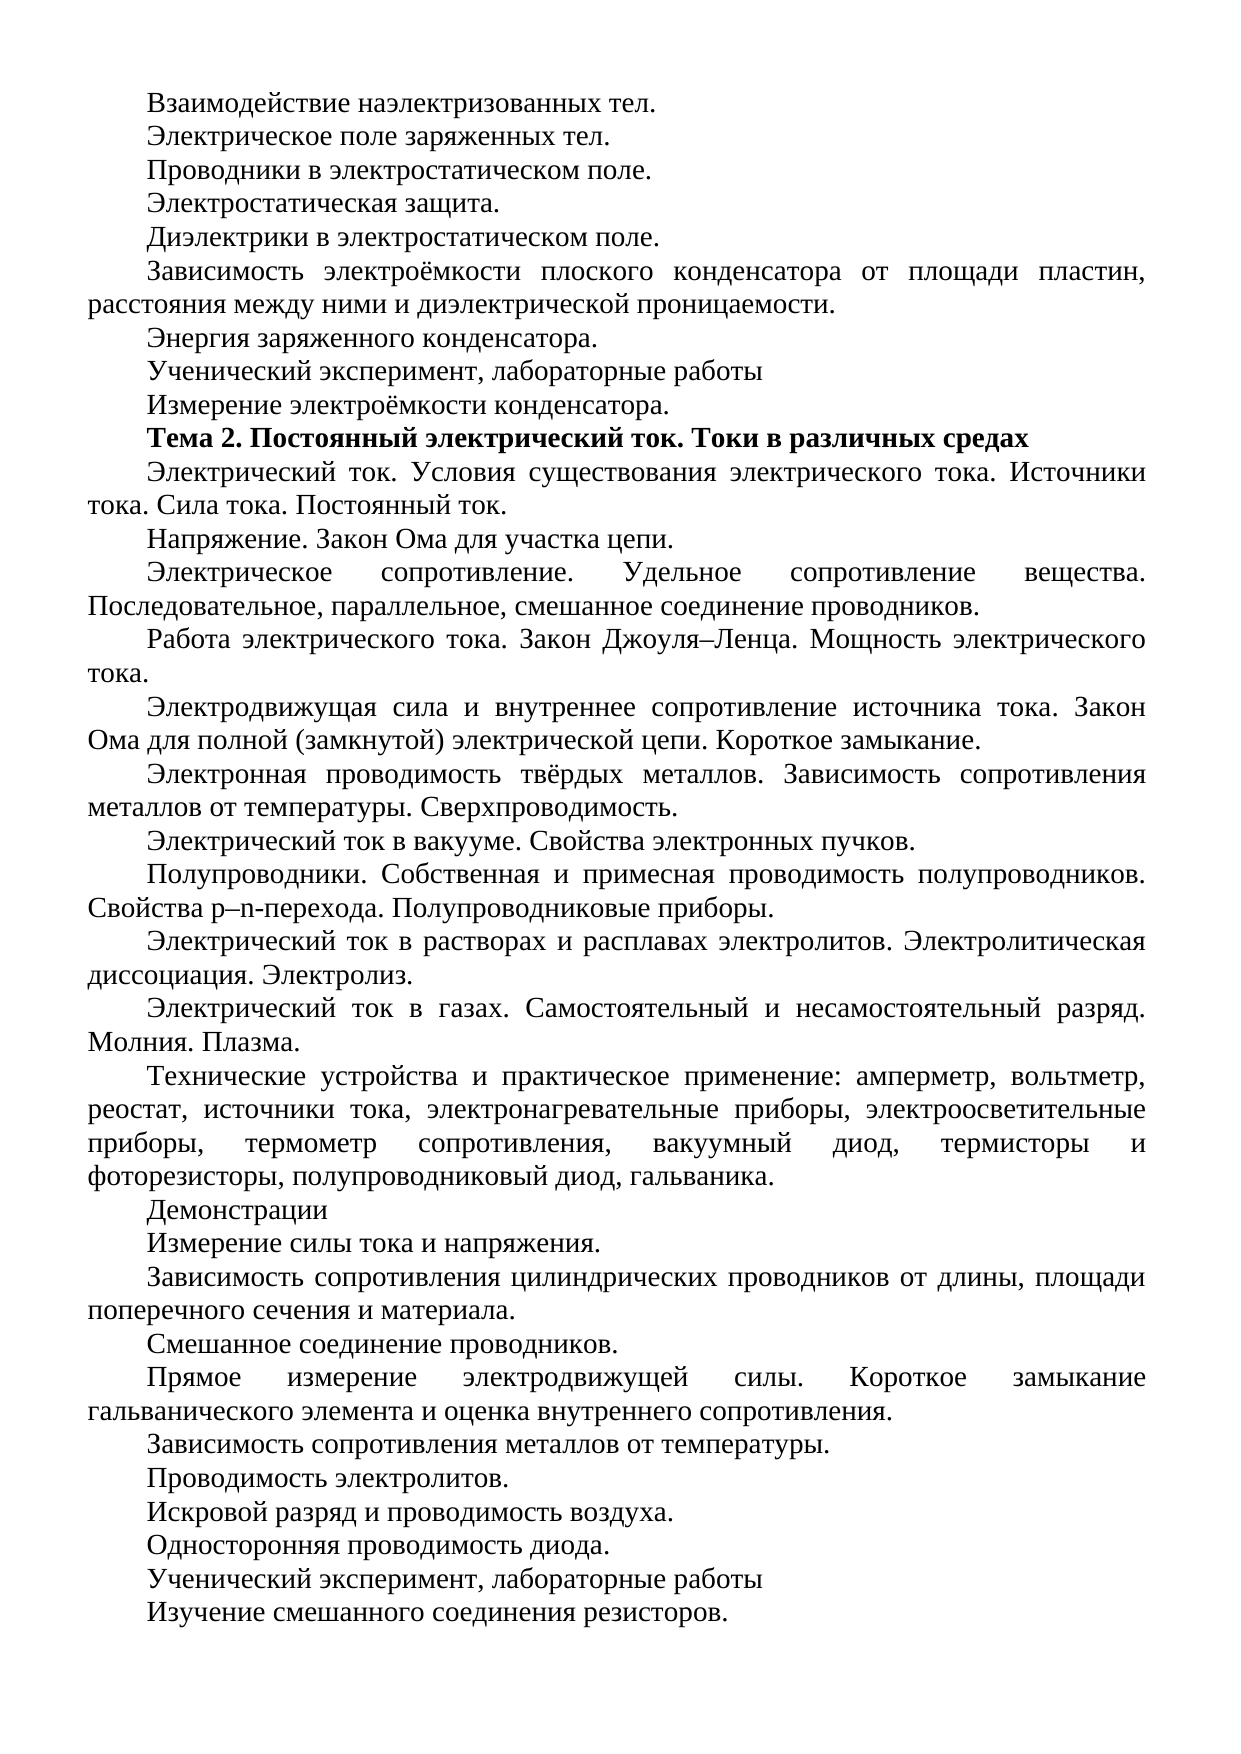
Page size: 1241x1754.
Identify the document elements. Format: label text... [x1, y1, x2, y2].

text Электродвижущая сила и внутреннее сопротивление источника тока. Закон Ома для полной (замкнутой) электрической цепи. Короткое замыкание. [87, 689, 1147, 756]
text Ученический эксперимент, лабораторные работы [87, 1561, 1147, 1594]
text Работа электрического тока. Закон Джоуля–Ленца. Мощность электрического тока. [87, 622, 1147, 689]
text Взаимодействие наэлектризованных тел. [87, 85, 1147, 118]
text Односторонняя проводимость диода. [87, 1527, 1147, 1561]
text Электронная проводимость твёрдых металлов. Зависимость сопротивления металлов от температуры. Сверхпроводимость. [87, 756, 1147, 823]
text Электрический ток. Условия существования электрического тока. Источники тока. Сила тока. Постоянный ток. [87, 454, 1147, 521]
text Электрический ток в растворах и расплавах электролитов. Электролитическая диссоциация. Электролиз. [87, 923, 1147, 991]
text Искровой разряд и проводимость воздуха. [87, 1494, 1147, 1527]
text Электростатическая защита. [87, 186, 1147, 219]
text Ученический эксперимент, лабораторные работы [87, 353, 1147, 387]
text Электрический ток в газах. Самостоятельный и несамостоятельный разряд. Молния. Плазма. [87, 991, 1147, 1058]
text Проводимость электролитов. [87, 1460, 1147, 1494]
text Зависимость сопротивления цилиндрических проводников от длины, площади поперечного сечения и материала. [87, 1259, 1147, 1326]
text Диэлектрики в электростатическом поле. [87, 219, 1147, 253]
text Демонстрации [87, 1192, 1147, 1225]
text Электрическое поле заряженных тел. [87, 118, 1147, 152]
text Тема 2. Постоянный электрический ток. Токи в различных средах [87, 420, 1147, 454]
text Энергия заряженного конденсатора. [87, 320, 1147, 353]
text Прямое измерение электродвижущей силы. Короткое замыкание гальванического элемента и оценка внутреннего сопротивления. [87, 1359, 1147, 1427]
text Зависимость электроёмкости плоского конденсатора от площади пластин, расстояния между ними и диэлектрической проницаемости. [87, 253, 1147, 320]
text Изучение смешанного соединения резисторов. [87, 1594, 1147, 1628]
text Смешанное соединение проводников. [87, 1326, 1147, 1359]
text Зависимость сопротивления металлов от температуры. [87, 1427, 1147, 1460]
text Технические устройства и практическое применение: амперметр, вольтметр, реостат, источники тока, электронагревательные приборы, электроосветительные приборы, термометр сопротивления, вакуумный диод, термисторы и фоторезисторы, полупроводниковый диод, гальваника. [87, 1058, 1147, 1192]
text Измерение электроёмкости конденсатора. [87, 387, 1147, 420]
text Электрическое сопротивление. Удельное сопротивление вещества. Последовательное, параллельное, смешанное соединение проводников. [87, 554, 1147, 622]
text Напряжение. Закон Ома для участка цепи. [87, 521, 1147, 554]
text Полупроводники. Собственная и примесная проводимость полупроводников. Свойства p–n-перехода. Полупроводниковые приборы. [87, 856, 1147, 923]
text Измерение силы тока и напряжения. [87, 1225, 1147, 1259]
text Проводники в электростатическом поле. [87, 152, 1147, 186]
text Электрический ток в вакууме. Свойства электронных пучков. [87, 823, 1147, 856]
